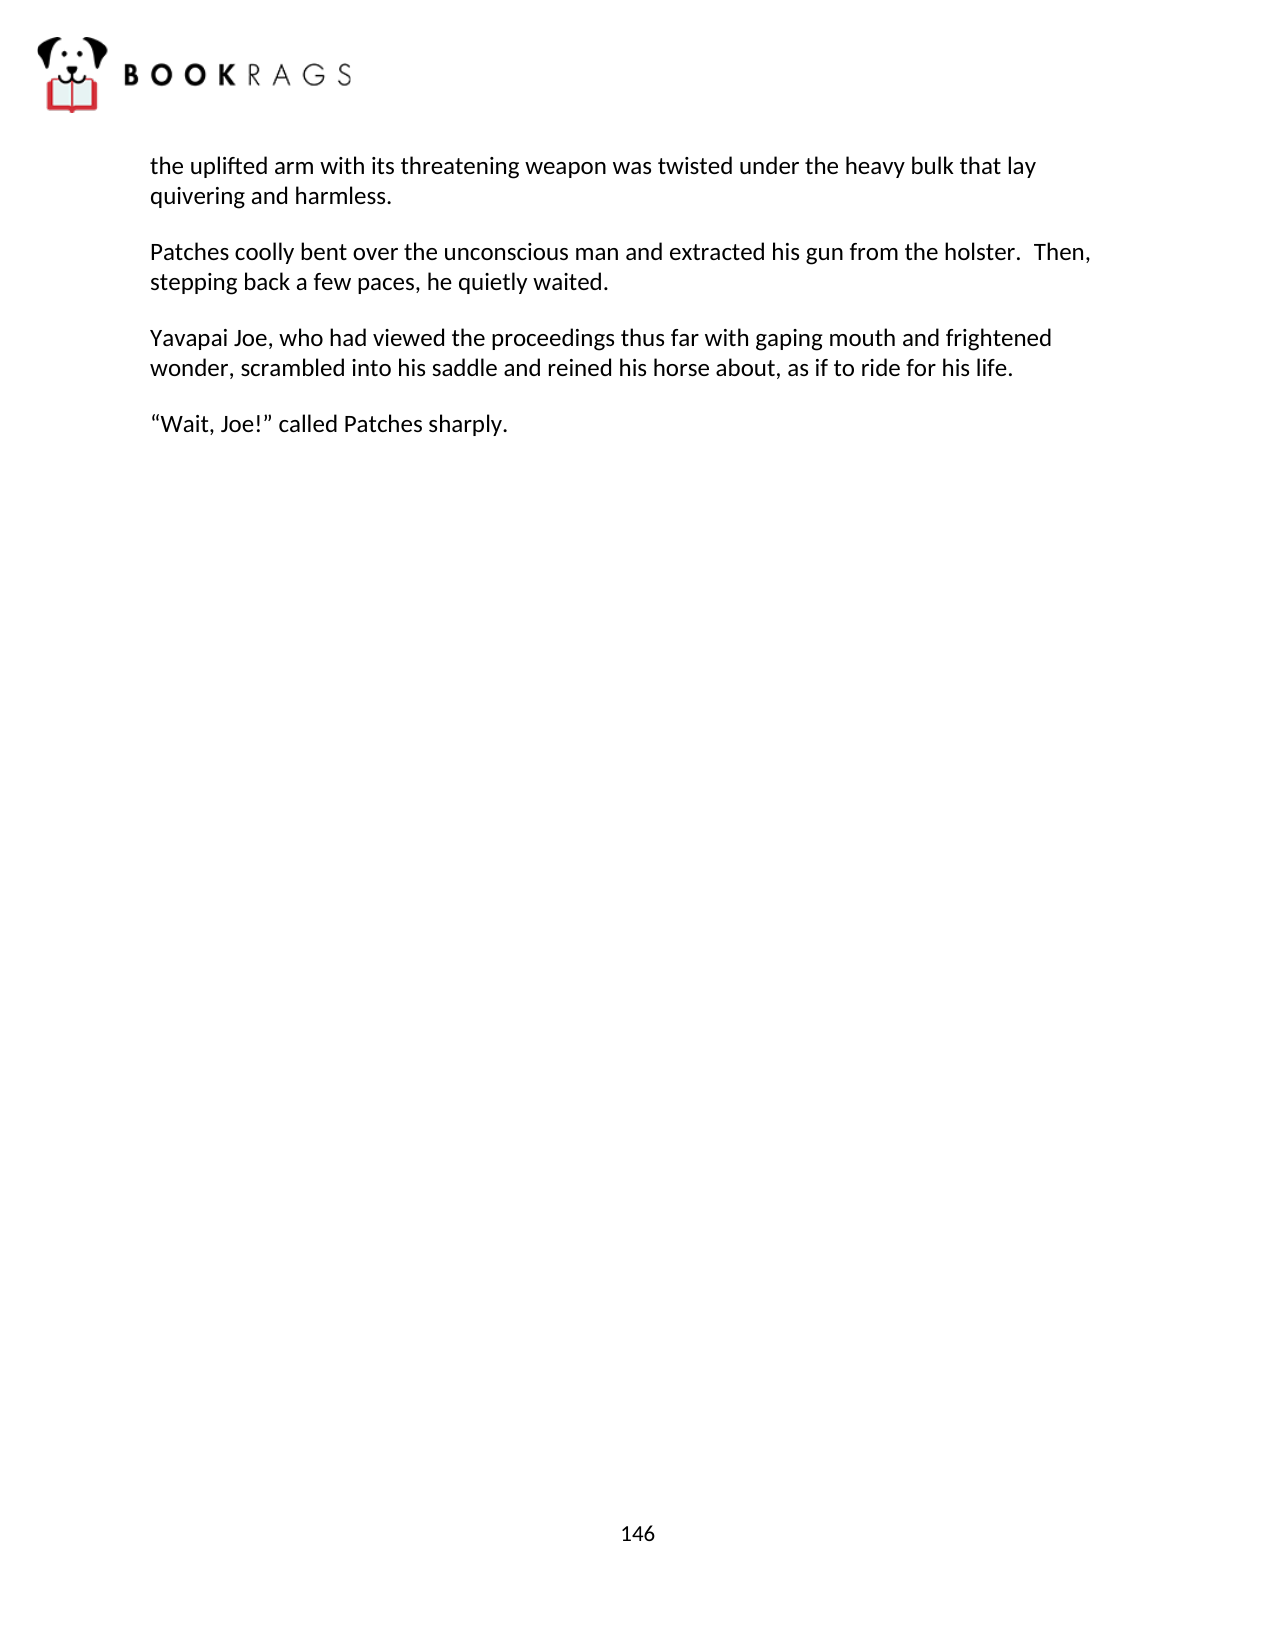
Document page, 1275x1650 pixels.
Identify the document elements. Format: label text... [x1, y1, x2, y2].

text “Wait, Joe!” called Patches sharply. [150, 408, 1125, 439]
text Patches coolly bent over the unconscious man and extracted his gun from the holster. Then, stepping back a few paces, he quietly waited. [150, 236, 1125, 297]
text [150, 150, 1125, 211]
picture [37, 37, 351, 113]
text Yavapai Joe, who had viewed the proceedings thus far with gaping mouth and frightened wonder, scrambled into his saddle and reined his horse about, as if to ride for his life. [150, 322, 1125, 383]
